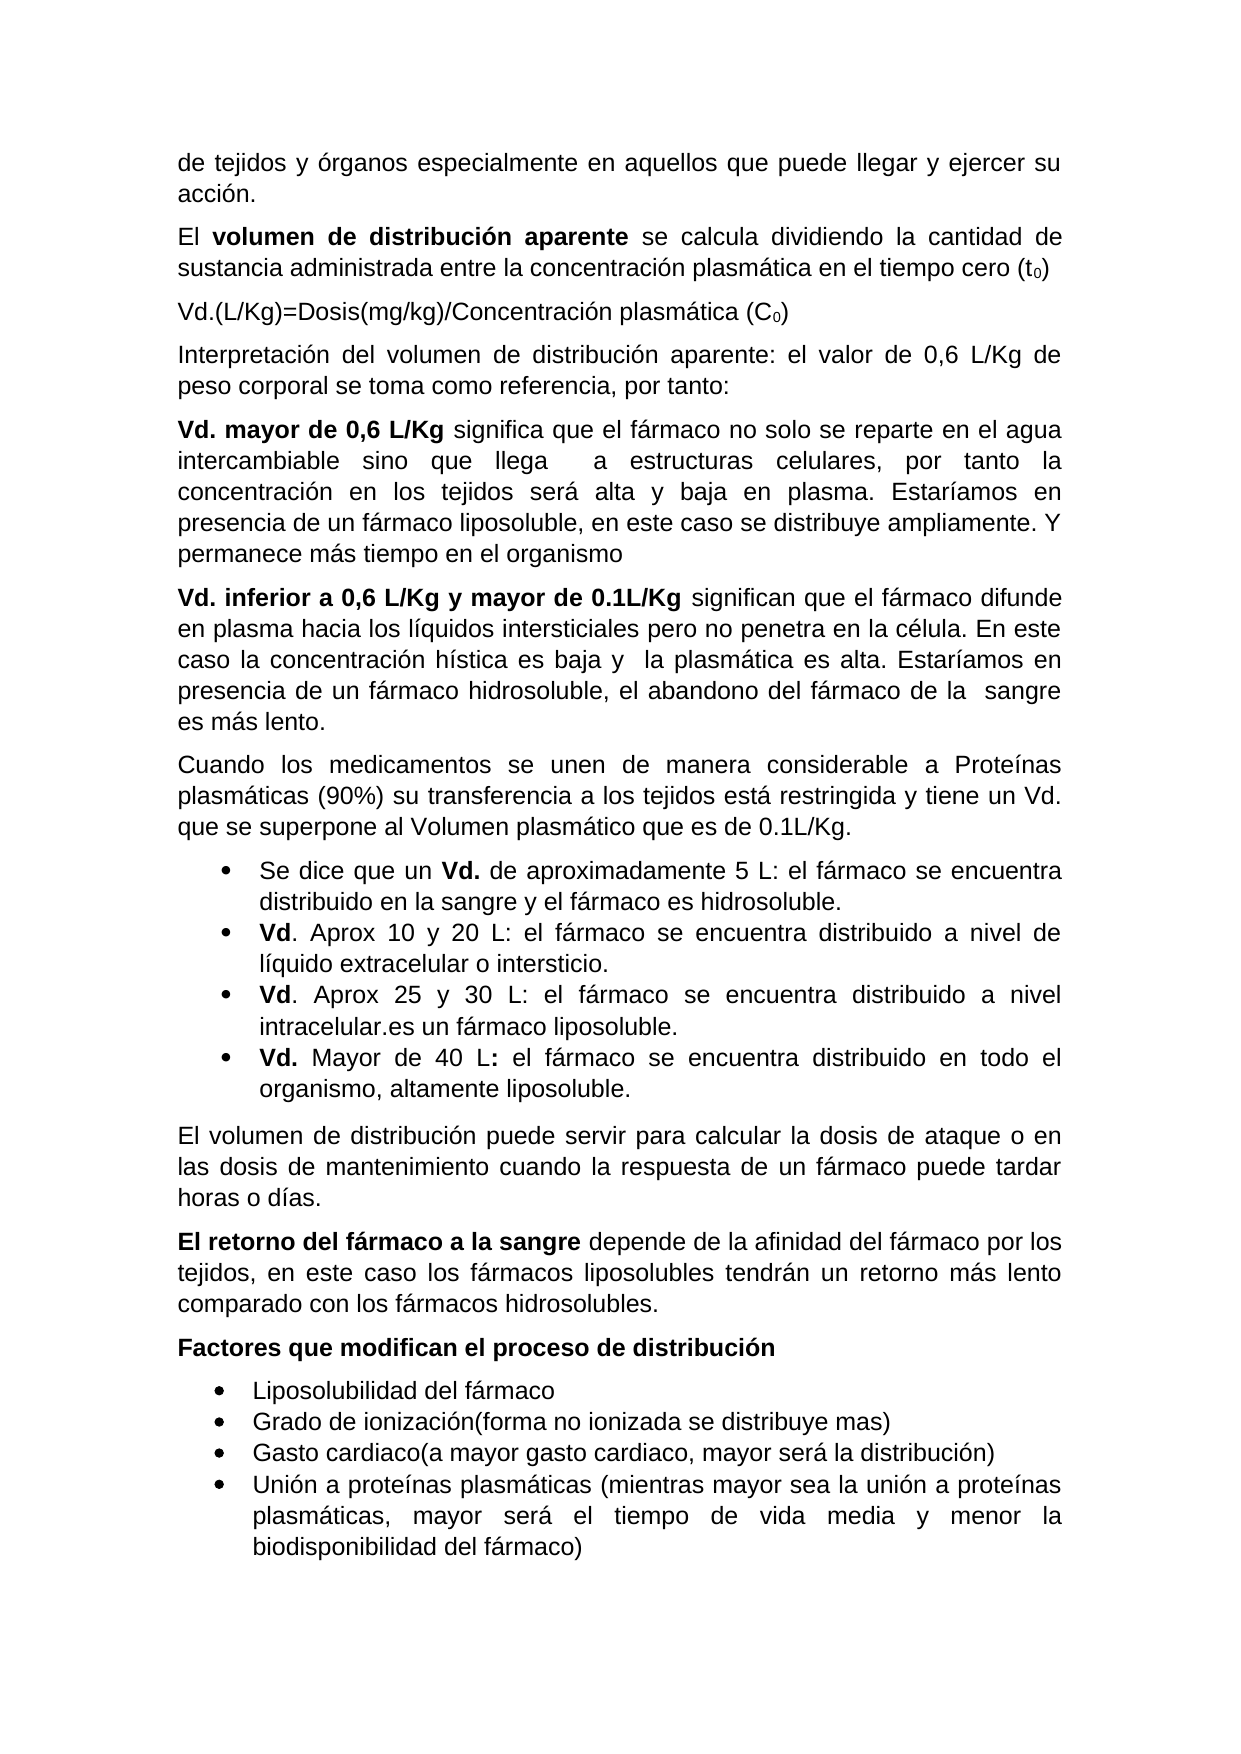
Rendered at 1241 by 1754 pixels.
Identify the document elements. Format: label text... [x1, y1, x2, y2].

list Vd. Aprox 10 y 20 L: el fármaco se encuentra distribuido a nivel de líquido extracelular o intersticio. [222, 918, 1063, 978]
text El volumen de distribución aparente se calcula dividiendo la cantidad de sustancia administrada entre la concentración plasmática en el tiempo cero (t0) [177, 222, 1063, 282]
text Interpretación del volumen de distribución aparente: el valor de 0,6 L/Kg de peso corporal se toma como referencia, por tanto: [177, 340, 1063, 400]
list Vd. Aprox 25 y 30 L: el fármaco se encuentra distribuido a nivel intracelular.es un fármaco liposoluble. [222, 980, 1063, 1040]
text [177, 148, 1063, 207]
list Se dice que un Vd. de aproximadamente 5 L: el fármaco se encuentra distribuido en la sangre y el fármaco es hidrosoluble. [222, 856, 1063, 916]
text Vd.(L/Kg)=Dosis(mg/kg)/Concentración plasmática (C0) [177, 297, 1063, 326]
list Liposolubilidad del fármaco [215, 1376, 1063, 1405]
text Cuando los medicamentos se unen de manera considerable a Proteínas plasmáticas (90%) su transferencia a los tejidos está restringida y tiene un Vd. que se superpone al Volumen plasmático que es de 0.1L/Kg. [177, 750, 1063, 841]
list Vd. Mayor de 40 L: el fármaco se encuentra distribuido en todo el organismo, altamente liposoluble. [222, 1042, 1063, 1102]
text El volumen de distribución puede servir para calcular la dosis de ataque o en las dosis de mantenimiento cuando la respuesta de un fármaco puede tardar horas o días. [177, 1121, 1063, 1212]
text Vd. mayor de 0,6 L/Kg significa que el fármaco no solo se reparte en el agua intercambiable sino que llega a estructuras celulares, por tanto la concentración en los tejidos será alta y baja en plasma. Estaríamos en presencia de un fármaco liposoluble, en este caso se distribuye ampliamente. Y permanece más tiempo en el organismo [177, 415, 1063, 568]
list Gasto cardiaco(a mayor gasto cardiaco, mayor será la distribución) [215, 1438, 1063, 1467]
list Grado de ionización(forma no ionizada se distribuye mas) [215, 1407, 1063, 1436]
text Vd. inferior a 0,6 L/Kg y mayor de 0.1L/Kg significan que el fármaco difunde en plasma hacia los líquidos intersticiales pero no penetra en la célula. En este caso la concentración hística es baja y la plasmática es alta. Estaríamos en presencia de un fármaco hidrosoluble, el abandono del fármaco de la sangre es más lento. [177, 583, 1063, 736]
text Factores que modifican el proceso de distribución [177, 1333, 1063, 1361]
list Unión a proteínas plasmáticas (mientras mayor sea la unión a proteínas plasmáticas, mayor será el tiempo de vida media y menor la biodisponibilidad del fármaco) [215, 1469, 1063, 1561]
text El retorno del fármaco a la sangre depende de la afinidad del fármaco por los tejidos, en este caso los fármacos liposolubles tendrán un retorno más lento comparado con los fármacos hidrosolubles. [177, 1227, 1063, 1318]
